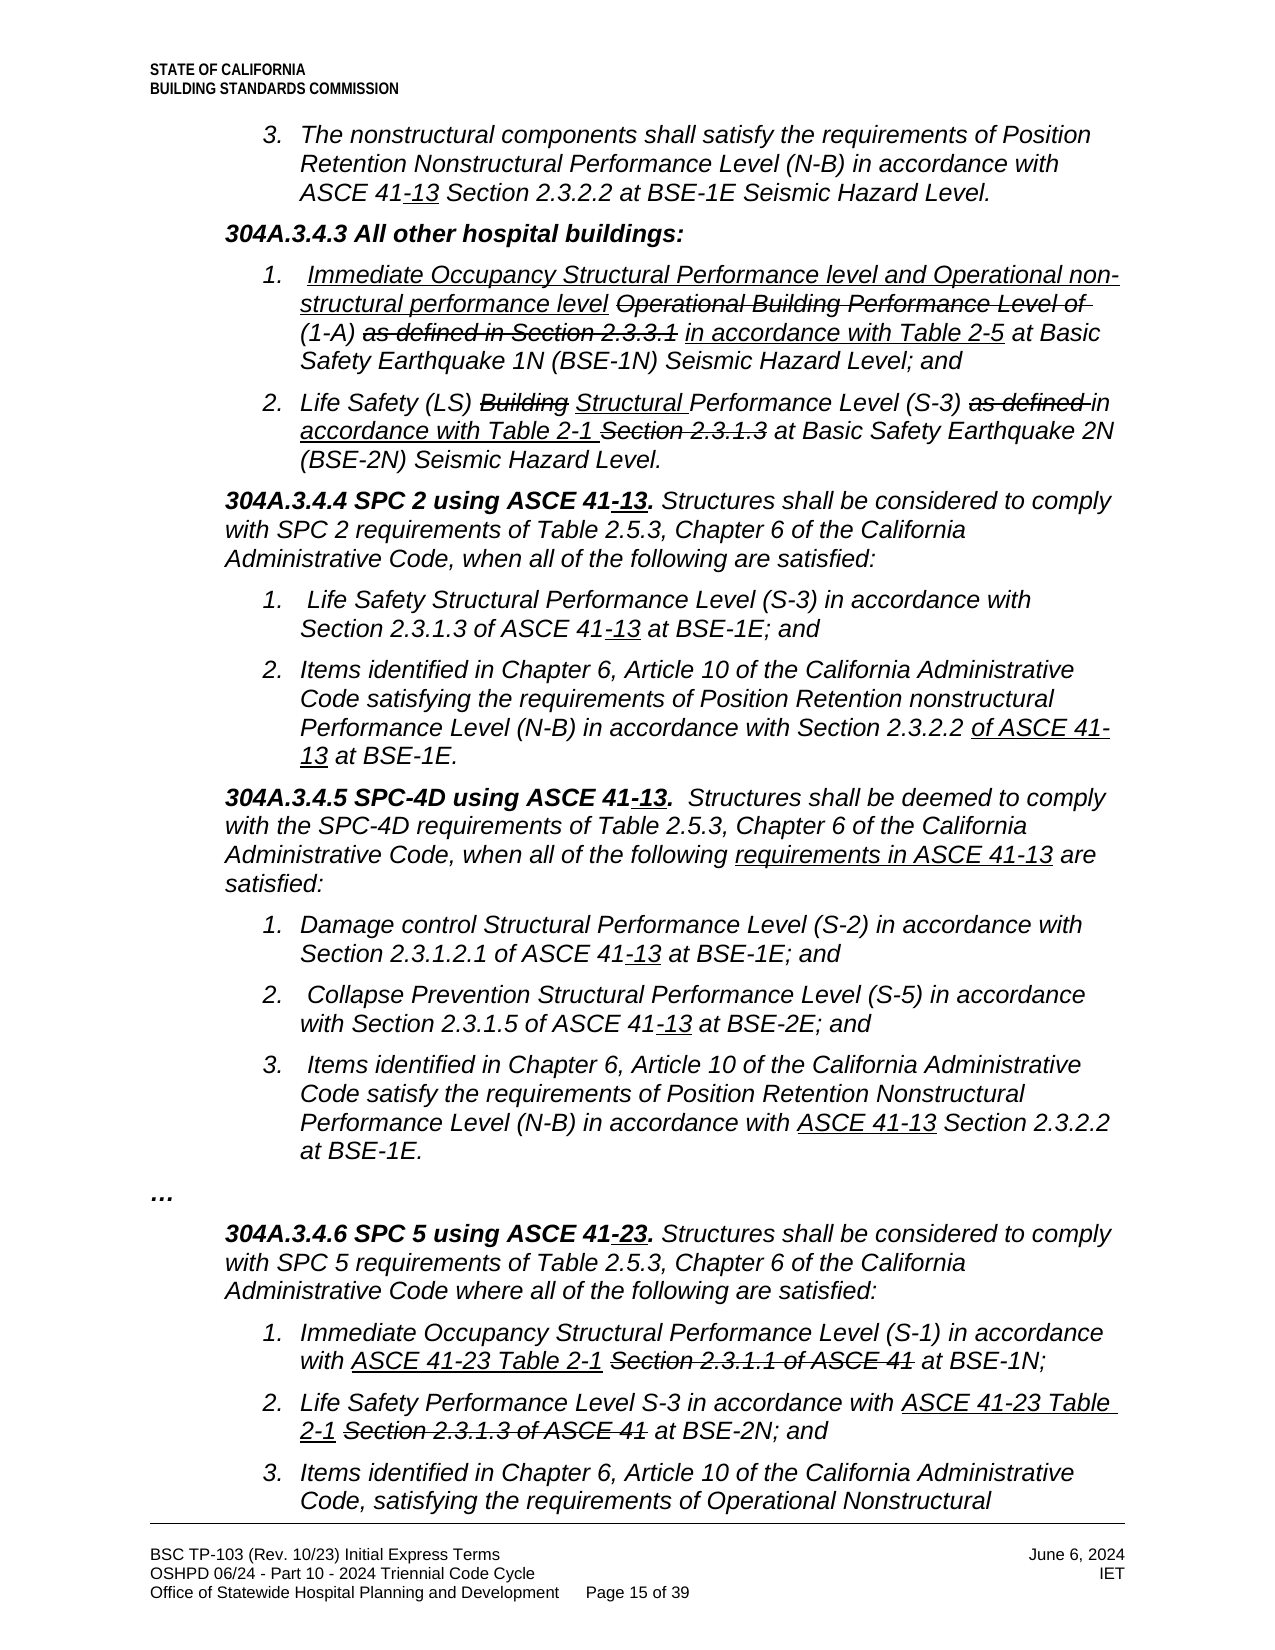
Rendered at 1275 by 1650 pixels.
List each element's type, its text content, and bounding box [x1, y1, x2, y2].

text 3. Items identified in Chapter 6, Article 10 of the California Administrative Code satisfy the requirements of Position Retention Nonstructural Performance Level (N-B) in accordance with ASCE 41-13 Section 2.3.2.2 at BSE-1E. [262, 1050, 1125, 1165]
text 304A.3.4.3 All other hospital buildings: [225, 219, 1125, 247]
text 2. Items identified in Chapter 6, Article 10 of the California Administrative Code satisfying the requirements of Position Retention nonstructural Performance Level (N-B) in accordance with Section 2.3.2.2 of ASCE 41-13 at BSE-1E. [262, 655, 1125, 770]
text 2. Life Safety (LS) Building Structural Performance Level (S-3) as defined in accordance with Table 2-1 Section 2.3.1.3 at Basic Safety Earthquake 2N (BSE-2N) Seismic Hazard Level. [262, 387, 1125, 474]
list Immediate Occupancy Structural Performance Level (S-1) in accordance with ASCE 41-23 Table 2-1 Section 2.3.1.1 of ASCE 41 at BSE-1N; [262, 1317, 1125, 1375]
text 304A.3.4.5 SPC-4D using ASCE 41-13. Structures shall be deemed to comply with the SPC-4D requirements of Table 2.5.3, Chapter 6 of the California Administrative Code, when all of the following requirements in ASCE 41-13 are satisfied: [225, 782, 1125, 897]
text 1. Life Safety Structural Performance Level (S-3) in accordance with Section 2.3.1.3 of ASCE 41-13 at BSE-1E; and [262, 585, 1125, 642]
list Life Safety Performance Level S-3 in accordance with ASCE 41-23 Table 2-1 Section 2.3.1.3 of ASCE 41 at BSE-2N; and [262, 1387, 1125, 1445]
text 304A.3.4.4 SPC 2 using ASCE 41-13. Structures shall be considered to comply with SPC 2 requirements of Table 2.5.3, Chapter 6 of the California Administrative Code, when all of the following are satisfied: [225, 486, 1125, 572]
list The nonstructural components shall satisfy the requirements of Position Retention Nonstructural Performance Level (N-B) in accordance with ASCE 41-13 Section 2.3.2.2 at BSE-1E Seismic Hazard Level. [262, 120, 1125, 206]
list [262, 1457, 1125, 1515]
text 1. Damage control Structural Performance Level (S-2) in accordance with Section 2.3.1.2.1 of ASCE 41-13 at BSE-1E; and [262, 910, 1125, 967]
text 2. Collapse Prevention Structural Performance Level (S-5) in accordance with Section 2.3.1.5 of ASCE 41-13 at BSE-2E; and [262, 980, 1125, 1037]
text 304A.3.4.6 SPC 5 using ASCE 41-23. Structures shall be considered to comply with SPC 5 requirements of Table 2.5.3, Chapter 6 of the California Administrative Code where all of the following are satisfied: [225, 1219, 1125, 1305]
text … [150, 1177, 1125, 1206]
text 1. Immediate Occupancy Structural Performance level and Operational non-structural performance level Operational Building Performance Level of (1-A) as defined in Section 2.3.3.1 in accordance with Table 2-5 at Basic Safety Earthquake 1N (BSE-1N) Seismic Hazard Level; and [262, 260, 1125, 375]
